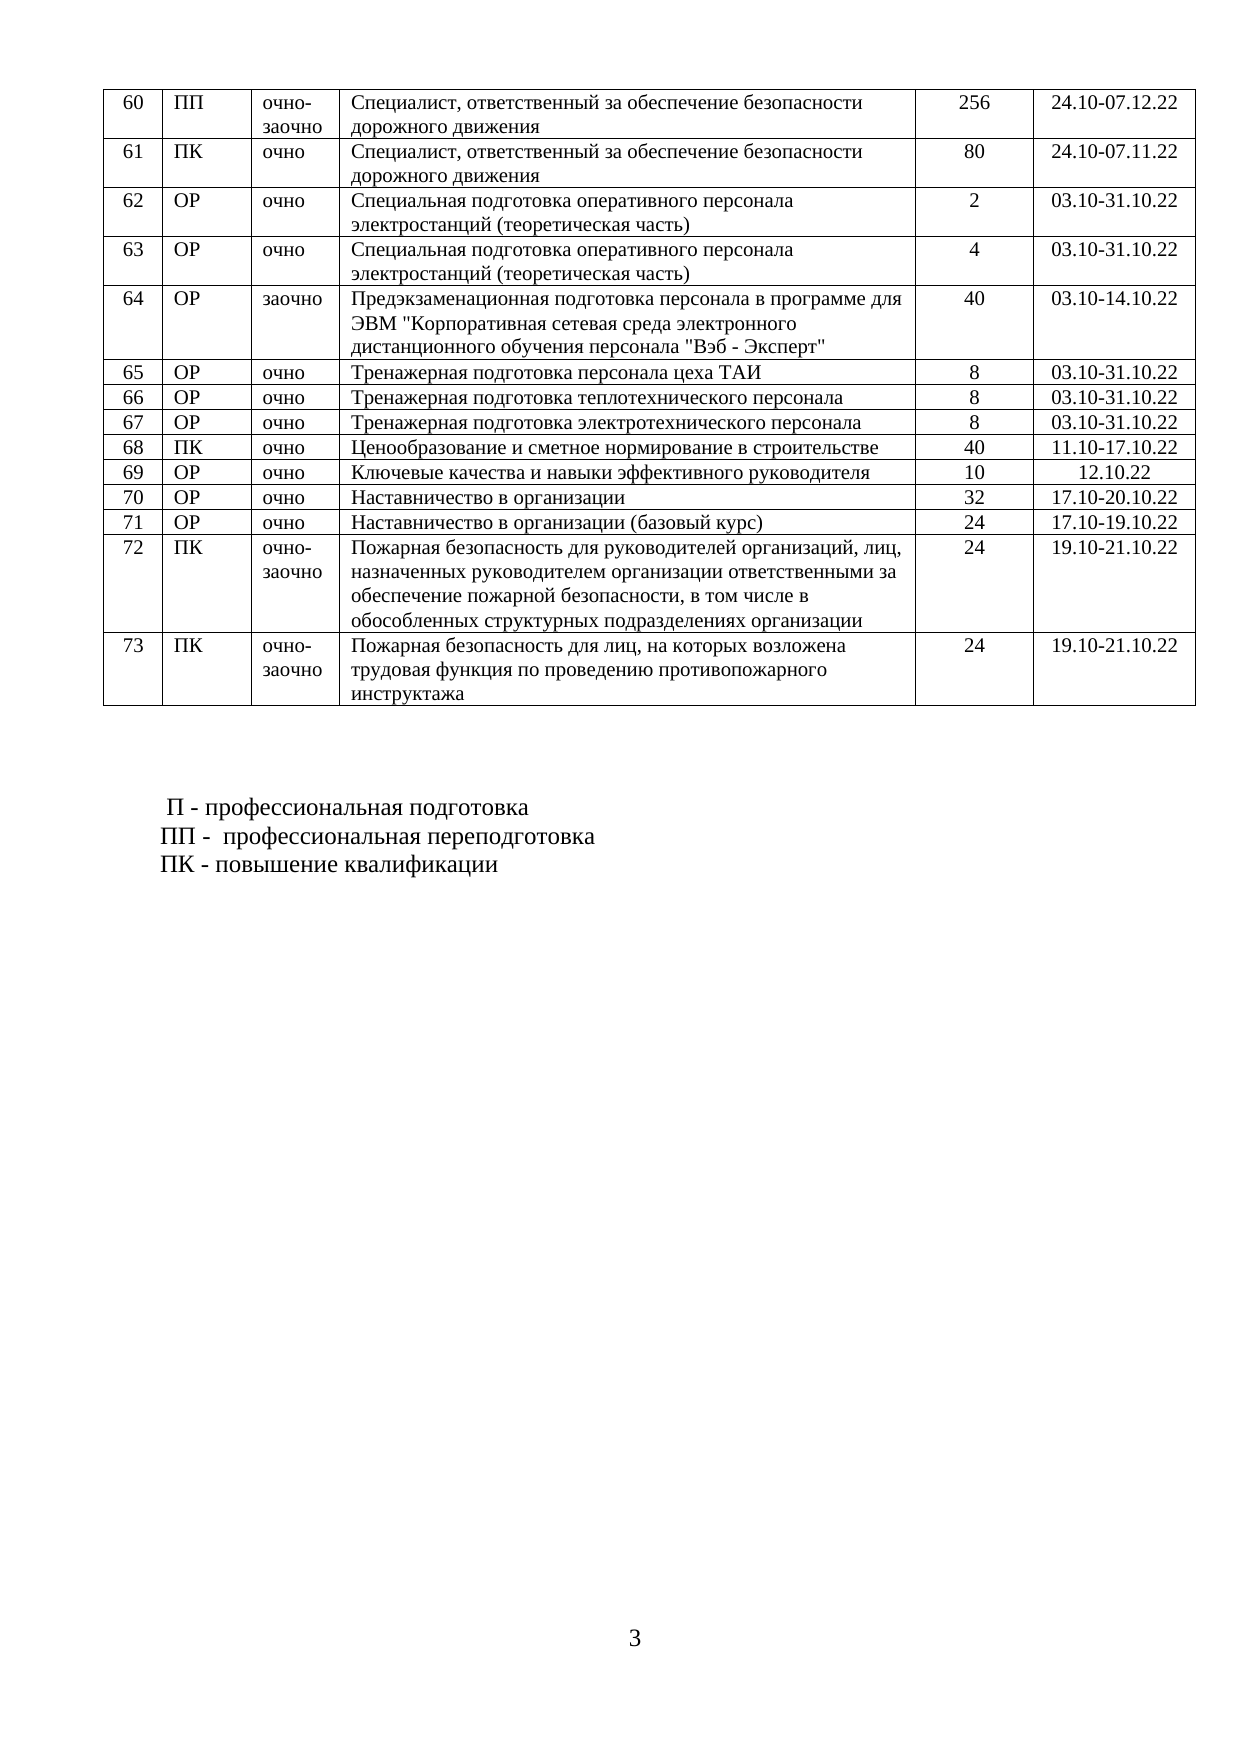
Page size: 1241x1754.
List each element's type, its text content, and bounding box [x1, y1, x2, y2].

table_cell 256 [916, 90, 1033, 138]
table_cell очно [252, 360, 339, 384]
table_cell очно-заочно [252, 633, 339, 705]
table_cell Ключевые качества и навыки эффективного руководителя [340, 460, 915, 484]
table_cell 73 [104, 633, 162, 705]
table_cell очно-заочно [252, 90, 339, 138]
table_cell 24 [916, 535, 1033, 632]
table_cell 12.10.22 [1034, 460, 1195, 484]
table_cell 40 [916, 435, 1033, 459]
table_cell очно [252, 485, 339, 509]
table_cell ОР [163, 410, 251, 434]
table_cell Наставничество в организации [340, 485, 915, 509]
table_cell 24 [916, 510, 1033, 534]
table_cell 8 [916, 360, 1033, 384]
table_cell 8 [916, 410, 1033, 434]
table_cell ОР [163, 237, 251, 285]
table_cell 03.10-31.10.22 [1034, 360, 1195, 384]
table_cell Специалист, ответственный за обеспечение безопасности дорожного движения [340, 139, 915, 187]
table_cell 03.10-31.10.22 [1034, 385, 1195, 409]
table_cell 60 [104, 90, 162, 138]
table_cell 32 [916, 485, 1033, 509]
table_cell очно [252, 410, 339, 434]
table_cell 62 [104, 188, 162, 236]
table_cell 72 [104, 535, 162, 632]
table_cell 2 [916, 188, 1033, 236]
table_cell заочно [252, 286, 339, 358]
table_cell Предэкзаменационная подготовка персонала в программе для ЭВМ "Корпоративная сетевая среда электронного дистанционного обучения персонала "Вэб - Эксперт" [340, 286, 915, 358]
table_cell ПК [163, 535, 251, 632]
table_cell 66 [104, 385, 162, 409]
table_cell 24 [916, 633, 1033, 705]
table_cell 63 [104, 237, 162, 285]
table_cell Тренажерная подготовка электротехнического персонала [340, 410, 915, 434]
table_cell 24.10-07.12.22 [1034, 90, 1195, 138]
table_cell 65 [104, 360, 162, 384]
table_cell 17.10-20.10.22 [1034, 485, 1195, 509]
table_cell очно [252, 385, 339, 409]
table_cell 03.10-31.10.22 [1034, 410, 1195, 434]
table_cell очно [252, 237, 339, 285]
table_cell 19.10-21.10.22 [1034, 633, 1195, 705]
table_cell ПК [163, 633, 251, 705]
text ПК - повышение квалификации [103, 849, 1167, 878]
table_cell очно [252, 435, 339, 459]
table_cell очно [252, 510, 339, 534]
table_cell 40 [916, 286, 1033, 358]
table_cell очно [252, 188, 339, 236]
table_cell Ценообразование и сметное нормирование в строительстве [340, 435, 915, 459]
table_cell очно [252, 139, 339, 187]
table_cell очно-заочно [252, 535, 339, 632]
table_cell Наставничество в организации (базовый курс) [340, 510, 915, 534]
table_cell Специальная подготовка оперативного персонала электростанций (теоретическая часть) [340, 237, 915, 285]
table_cell Пожарная безопасность для руководителей организаций, лиц, назначенных руководителем организации ответственными за обеспечение пожарной безопасности, в том числе в обособленных структурных подразделениях организации [340, 535, 915, 632]
table_cell 03.10-31.10.22 [1034, 237, 1195, 285]
table_cell 03.10-14.10.22 [1034, 286, 1195, 358]
table_cell 17.10-19.10.22 [1034, 510, 1195, 534]
table_cell ОР [163, 286, 251, 358]
table_cell ПК [163, 435, 251, 459]
table_cell Специалист, ответственный за обеспечение безопасности дорожного движения [340, 90, 915, 138]
table_cell 68 [104, 435, 162, 459]
table_cell 67 [104, 410, 162, 434]
table_cell ОР [163, 360, 251, 384]
table_cell ОР [163, 188, 251, 236]
table_cell 19.10-21.10.22 [1034, 535, 1195, 632]
table_cell Пожарная безопасность для лиц, на которых возложена трудовая функция по проведению противопожарного инструктажа [340, 633, 915, 705]
table_cell 4 [916, 237, 1033, 285]
table_cell 71 [104, 510, 162, 534]
table_cell 10 [916, 460, 1033, 484]
text П - профессиональная подготовка [103, 792, 1167, 821]
table_cell 61 [104, 139, 162, 187]
table_cell 24.10-07.11.22 [1034, 139, 1195, 187]
text ПП - профессиональная переподготовка [103, 821, 1167, 849]
table_cell Тренажерная подготовка персонала цеха ТАИ [340, 360, 915, 384]
table_cell Специальная подготовка оперативного персонала электростанций (теоретическая часть) [340, 188, 915, 236]
table_cell 64 [104, 286, 162, 358]
table_cell ПП [163, 90, 251, 138]
table_cell ОР [163, 485, 251, 509]
table_cell 03.10-31.10.22 [1034, 188, 1195, 236]
table_cell ПК [163, 139, 251, 187]
table_cell 8 [916, 385, 1033, 409]
table_cell 80 [916, 139, 1033, 187]
table_cell ОР [163, 385, 251, 409]
table_cell очно [252, 460, 339, 484]
table_cell 70 [104, 485, 162, 509]
table_cell 11.10-17.10.22 [1034, 435, 1195, 459]
table_cell 69 [104, 460, 162, 484]
table_cell Тренажерная подготовка теплотехнического персонала [340, 385, 915, 409]
table_cell ОР [163, 460, 251, 484]
table_cell ОР [163, 510, 251, 534]
